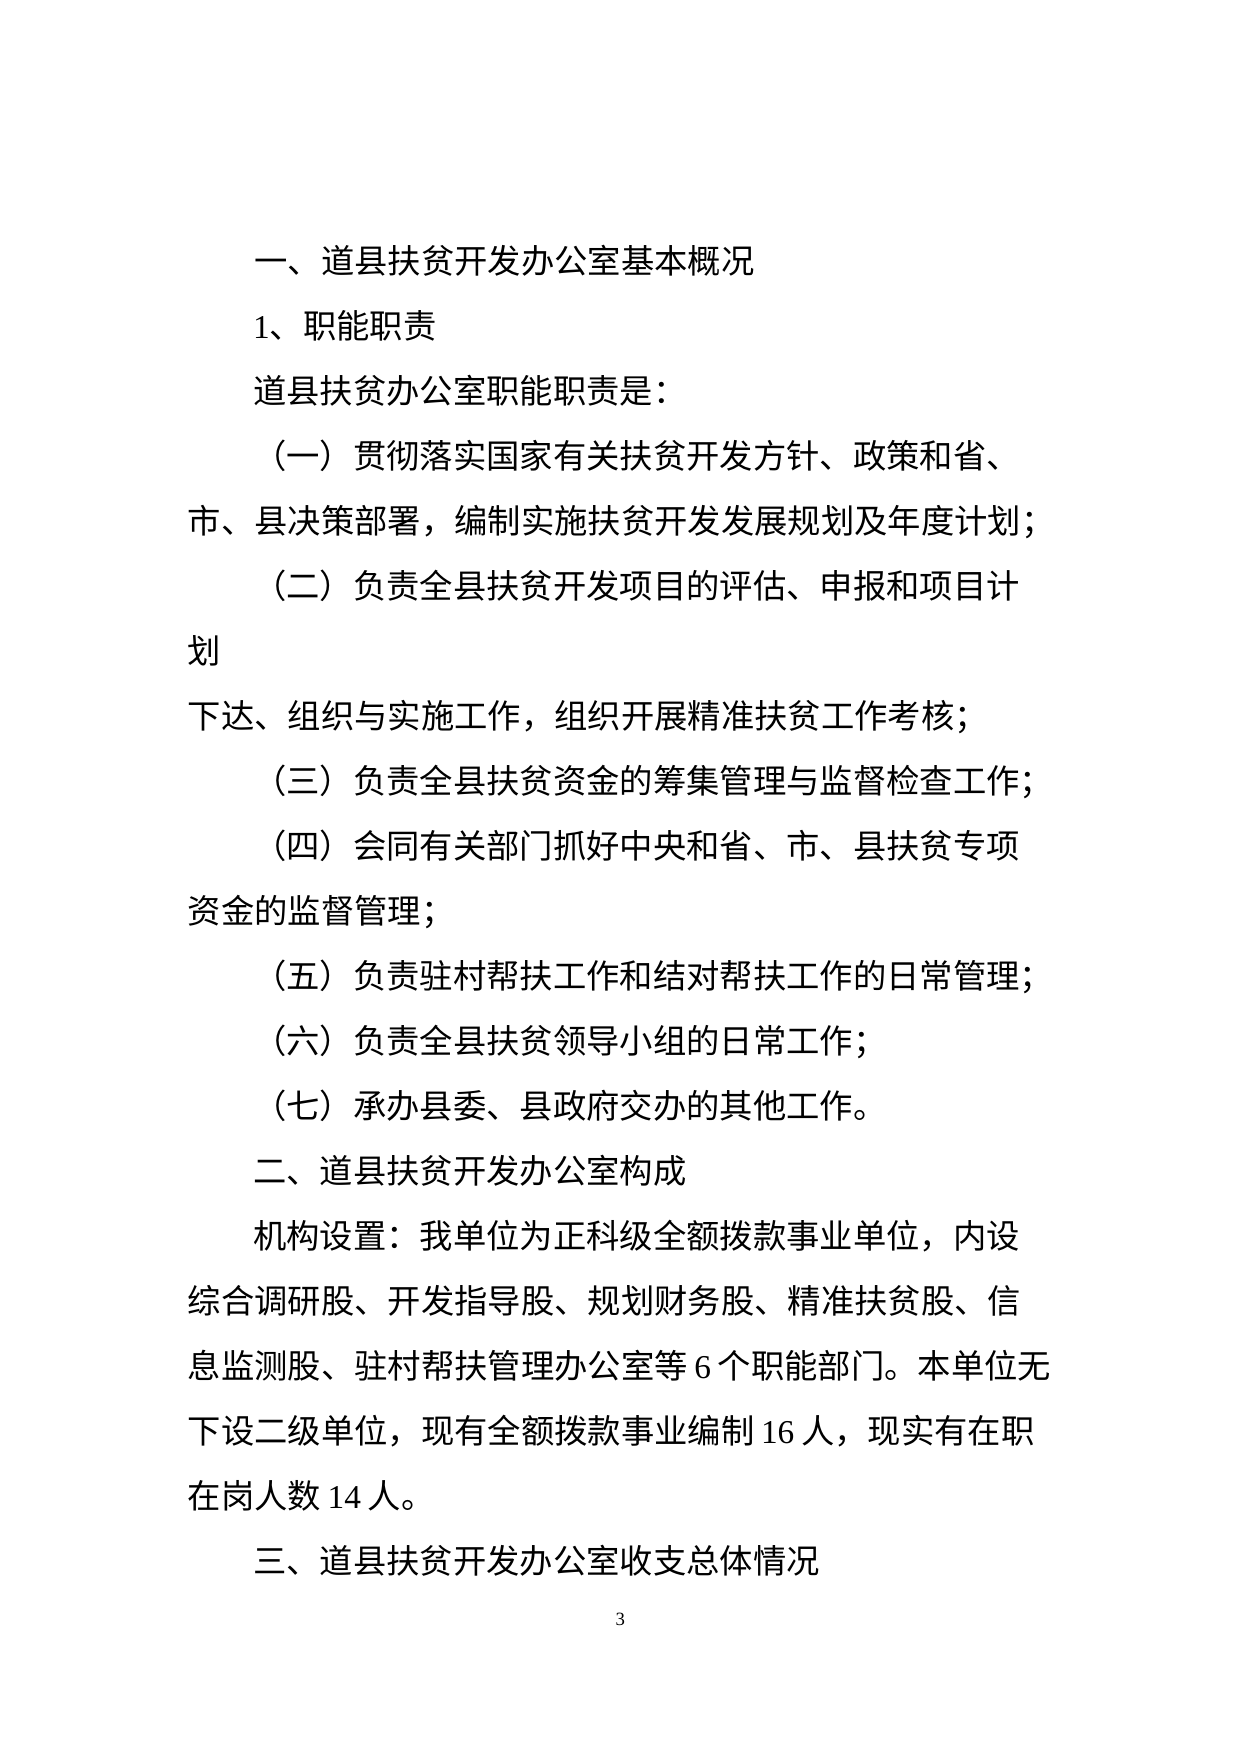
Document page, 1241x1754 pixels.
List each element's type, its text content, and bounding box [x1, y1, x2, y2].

text 道县扶贫办公室职能职责是： [187, 357, 1053, 422]
text 机构设置：我单位为正科级全额拨款事业单位，内设综合调研股、开发指导股、规划财务股、精准扶贫股、信息监测股、驻村帮扶管理办公室等6个职能部门。本单位无下设二级单位，现有全额拨款事业编制16人，现实有在职在岗人数14人。 [187, 1202, 1053, 1527]
text 二、道县扶贫开发办公室构成 [187, 1137, 1053, 1202]
text 下达、组织与实施工作，组织开展精准扶贫工作考核； [187, 682, 1053, 747]
text 1、职能职责 [187, 292, 1053, 357]
text （一）贯彻落实国家有关扶贫开发方针、政策和省、市、县决策部署，编制实施扶贫开发发展规划及年度计划； [187, 422, 1053, 552]
text （五）负责驻村帮扶工作和结对帮扶工作的日常管理； [187, 942, 1053, 1007]
text 一、道县扶贫开发办公室基本概况 [187, 227, 1053, 292]
text 三、道县扶贫开发办公室收支总体情况 [187, 1527, 1053, 1592]
text （四）会同有关部门抓好中央和省、市、县扶贫专项资金的监督管理； [187, 812, 1053, 942]
text （六）负责全县扶贫领导小组的日常工作； [187, 1007, 1053, 1072]
text （七）承办县委、县政府交办的其他工作。 [187, 1072, 1053, 1137]
text （三）负责全县扶贫资金的筹集管理与监督检查工作； [187, 747, 1053, 812]
text （二）负责全县扶贫开发项目的评估、申报和项目计划 [187, 552, 1053, 682]
